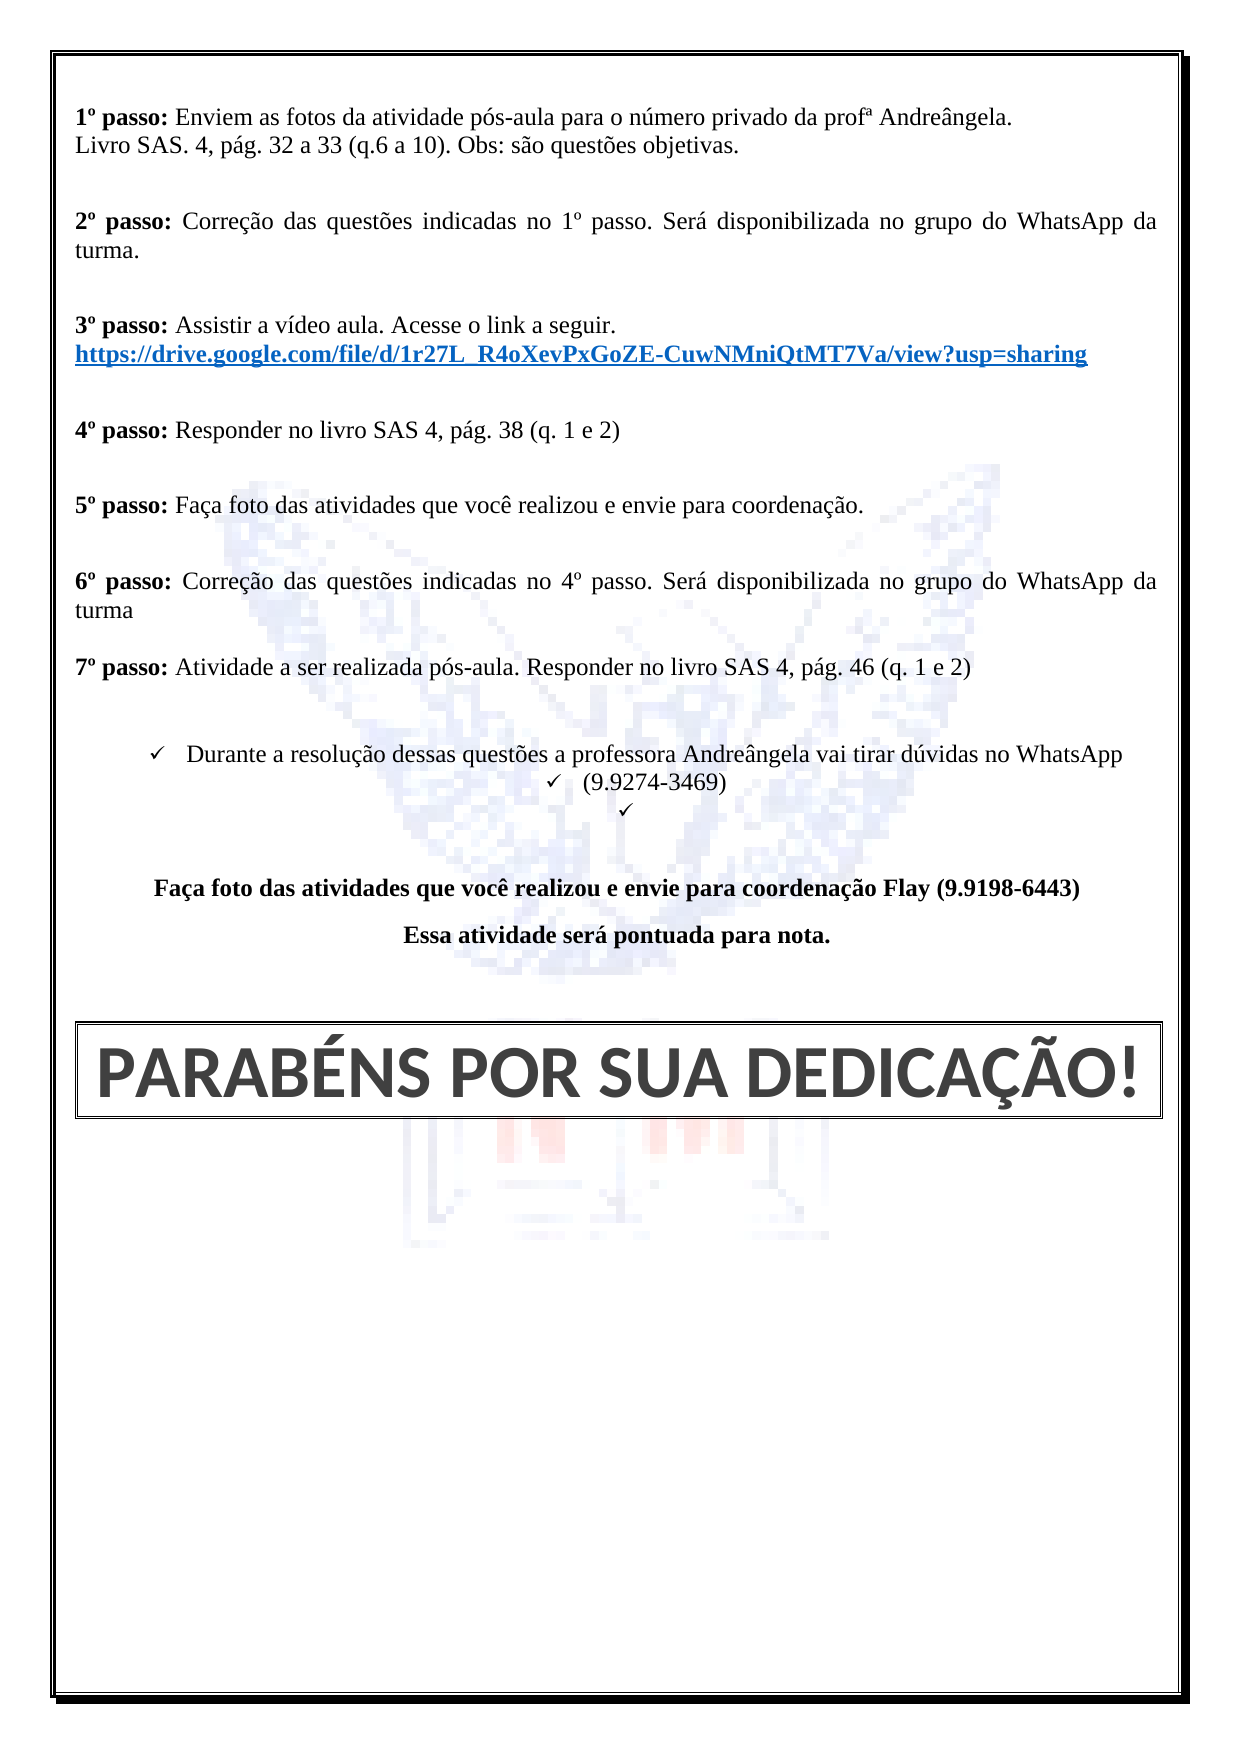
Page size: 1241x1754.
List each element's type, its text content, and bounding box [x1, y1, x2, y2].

table_header PARABÉNS POR SUA DEDICAÇÃO! [78, 1025, 1160, 1116]
text 7º passo: Atividade a ser realizada pós-aula. Responder no livro SAS 4, pág. 46 (q. 1 e 2) [75, 652, 1159, 681]
text 1º passo: Enviem as fotos da atividade pós-aula para o número privado da profª Andreângela. [75, 102, 1159, 131]
text Essa atividade será pontuada para nota. [75, 920, 1159, 949]
text Faça foto das atividades que você realizou e envie para coordenação Flay (9.9198-6443) [75, 873, 1159, 901]
text 6º passo: Correção das questões indicadas no 4º passo. Será disponibilizada no grupo do WhatsApp da turma [75, 566, 1159, 624]
text https://drive.google.com/file/d/1r27L_R4oXevPxGoZE-CuwNMniQtMT7Va/view?usp=sharing [75, 339, 1159, 368]
list Durante a resolução dessas questões a professora Andreângela vai tirar dúvidas no WhatsApp [112, 739, 1159, 767]
text 5º passo: Faça foto das atividades que você realizou e envie para coordenação. [75, 491, 1159, 519]
list (9.9274-3469) [112, 767, 1159, 796]
text Livro SAS. 4, pág. 32 a 33 (q.6 a 10). Obs: são questões objetivas. [75, 131, 1159, 159]
text 3º passo: Assistir a vídeo aula. Acesse o link a seguir. [75, 311, 1159, 339]
text 2º passo: Correção das questões indicadas no 1º passo. Será disponibilizada no grupo do WhatsApp da turma. [75, 206, 1159, 264]
text 4º passo: Responder no livro SAS 4, pág. 38 (q. 1 e 2) [75, 415, 1159, 444]
